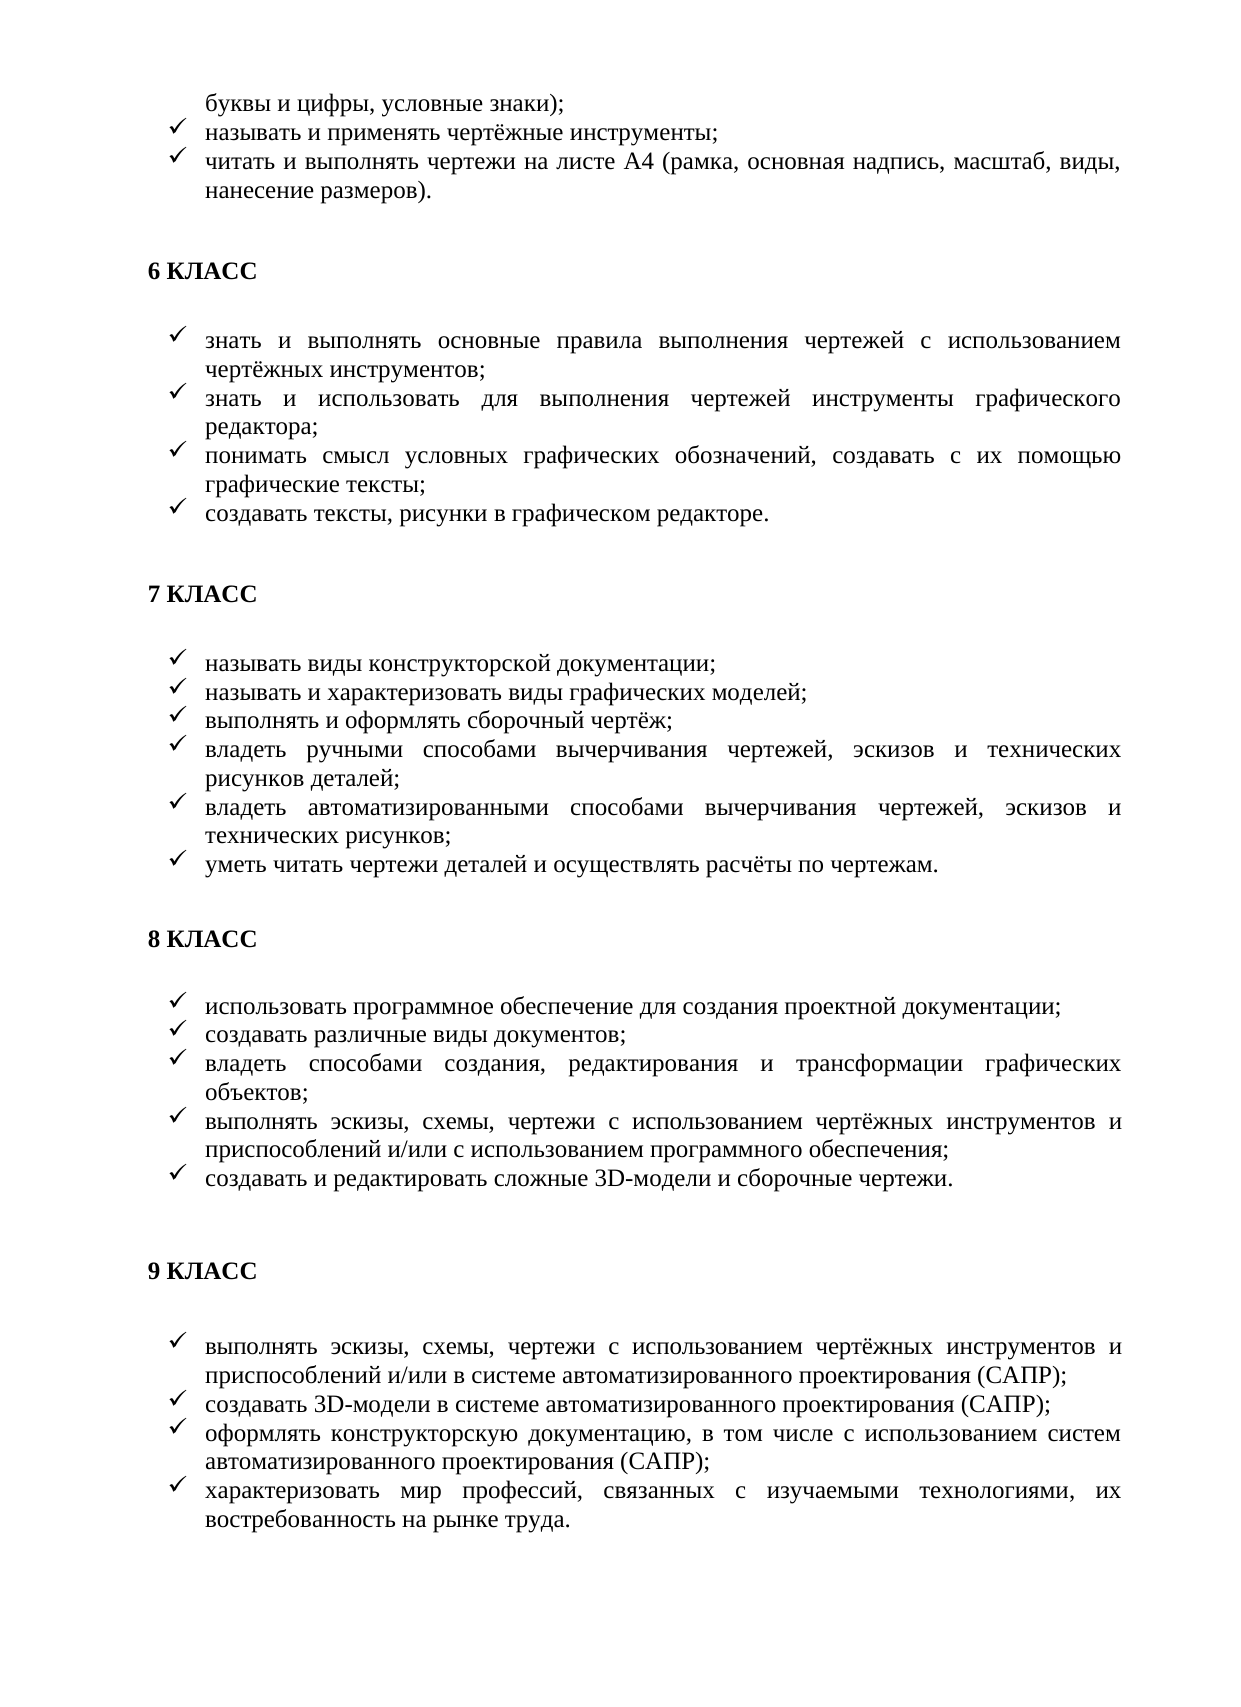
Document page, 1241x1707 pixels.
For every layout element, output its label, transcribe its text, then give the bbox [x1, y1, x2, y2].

list владеть способами создания, редактирования и трансформации графических объектов; [167, 1048, 1122, 1106]
list оформлять конструкторскую документацию, в том числе с использованием систем автоматизированного проектирования (САПР); [167, 1418, 1122, 1475]
text 7 КЛАСС [118, 579, 1122, 607]
list создавать и редактировать сложные 3D-модели и сборочные чертежи. [167, 1163, 1122, 1192]
text 6 КЛАСС [118, 256, 1122, 284]
list выполнять эскизы, схемы, чертежи с использованием чертёжных инструментов и приспособлений и/или в системе автоматизированного проектирования (САПР); [167, 1331, 1122, 1389]
list выполнять и оформлять сборочный чертёж; [167, 705, 1122, 734]
list понимать смысл условных графических обозначений, создавать с их помощью графические тексты; [167, 440, 1122, 498]
list читать и выполнять чертежи на листе А4 (рамка, основная надпись, масштаб, виды, нанесение размеров). [167, 146, 1122, 203]
list знать и использовать для выполнения чертежей инструменты графического редактора; [167, 383, 1122, 440]
text 8 КЛАСС [118, 924, 1122, 953]
list создавать тексты, рисунки в графическом редакторе. [167, 498, 1122, 526]
list называть и характеризовать виды графических моделей; [167, 677, 1122, 705]
list владеть ручными способами вычерчивания чертежей, эскизов и технических рисунков деталей; [167, 734, 1122, 792]
list создавать 3D-модели в системе автоматизированного проектирования (САПР); [167, 1389, 1122, 1418]
list характеризовать мир профессий, связанных с изучаемыми технологиями, их востребованность на рынке труда. [167, 1475, 1122, 1533]
list использовать программное обеспечение для создания проектной документации; [167, 991, 1122, 1019]
list уметь читать чертежи деталей и осуществлять расчёты по чертежам. [167, 849, 1122, 878]
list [167, 88, 1122, 117]
text 9 КЛАСС [118, 1256, 1122, 1285]
list создавать различные виды документов; [167, 1019, 1122, 1048]
list знать и выполнять основные правила выполнения чертежей с использованием чертёжных инструментов; [167, 325, 1122, 383]
list выполнять эскизы, схемы, чертежи с использованием чертёжных инструментов и приспособлений и/или с использованием программного обеспечения; [167, 1106, 1122, 1163]
list называть и применять чертёжные инструменты; [167, 117, 1122, 146]
list называть виды конструкторской документации; [167, 648, 1122, 677]
list владеть автоматизированными способами вычерчивания чертежей, эскизов и технических рисунков; [167, 792, 1122, 849]
